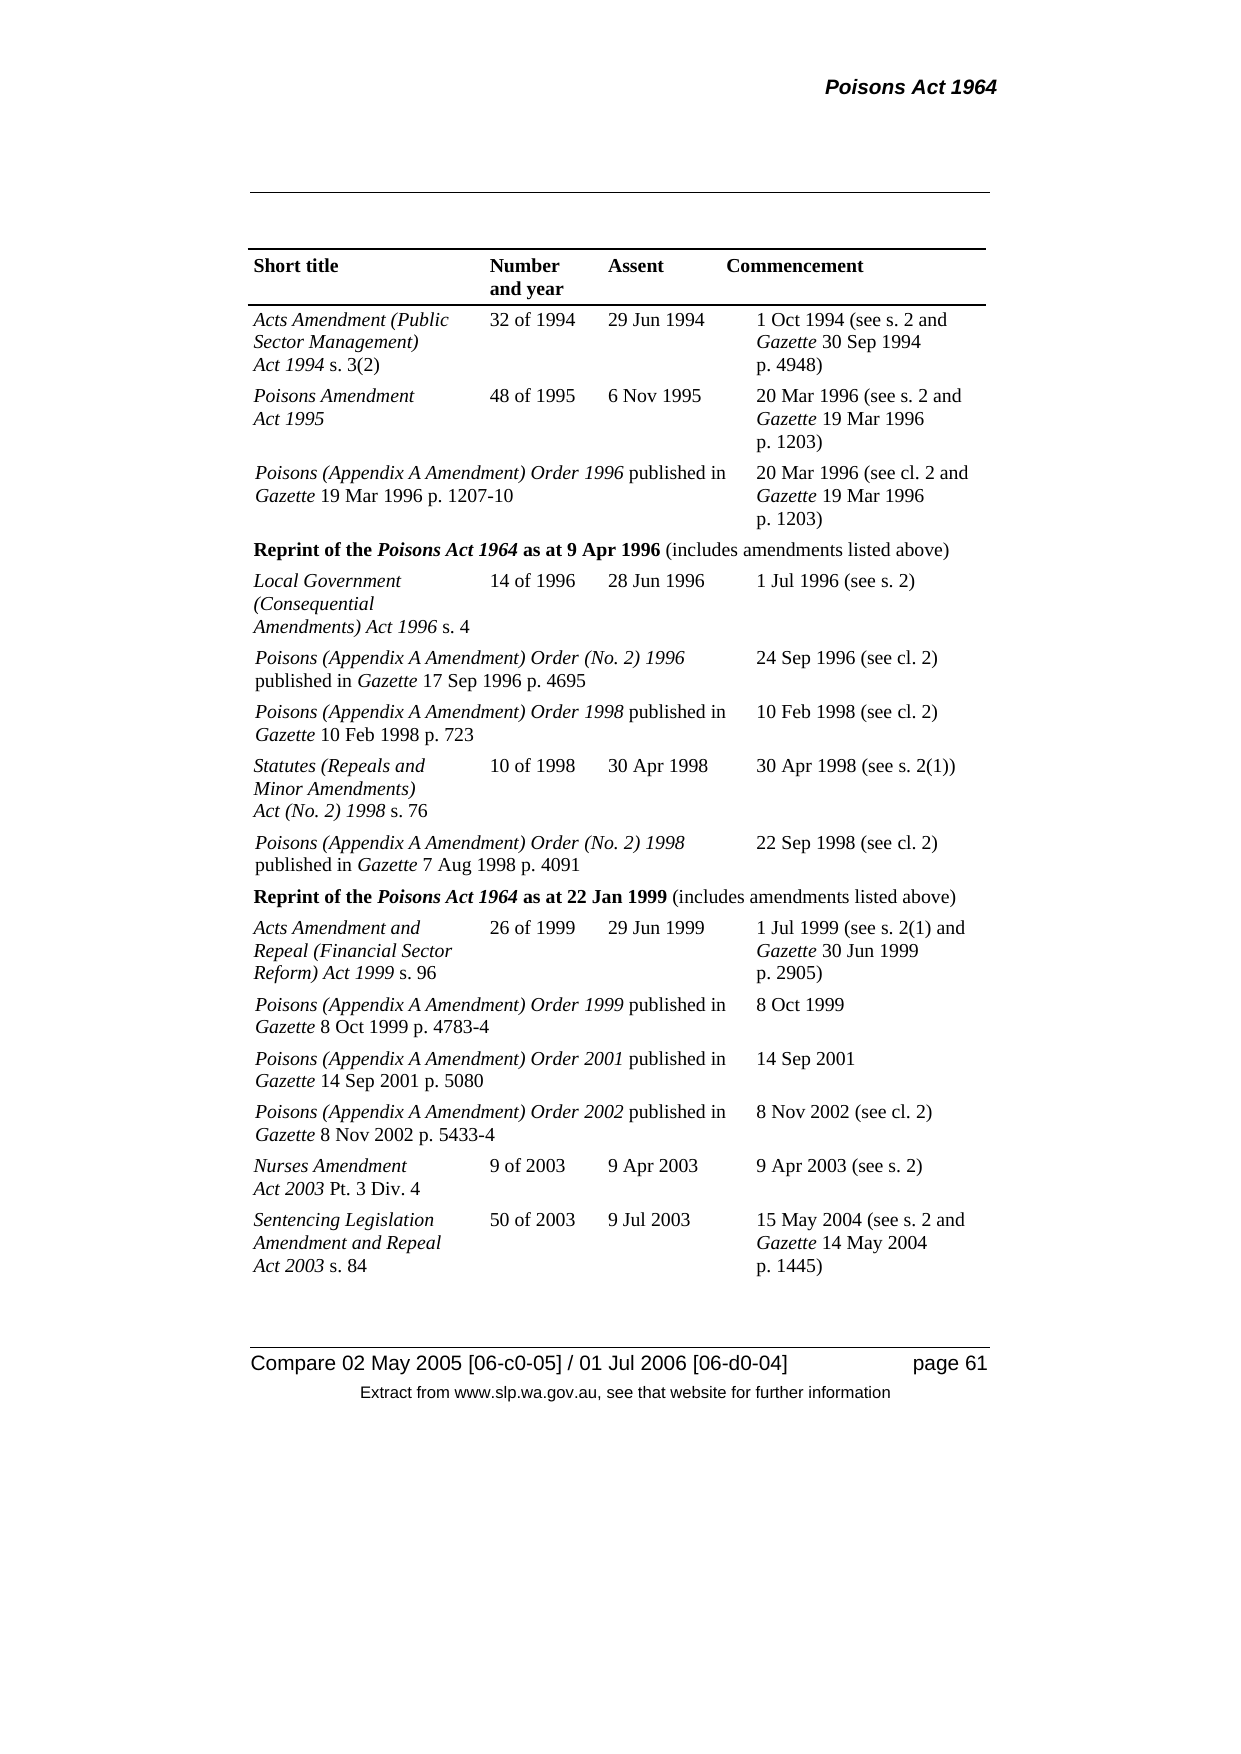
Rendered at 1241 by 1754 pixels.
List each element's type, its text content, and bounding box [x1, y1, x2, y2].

table_header Number and year [484, 250, 602, 303]
table_cell 28 Jun 1996 [602, 565, 750, 642]
table_cell 8 Oct 1999 [750, 988, 987, 1042]
table_cell 30 Apr 1998 (see s. 2(1)) [750, 750, 986, 826]
table_cell Poisons (Appendix A Amendment) Order 2002 published in Gazette 8 Nov 2002 p. 5433-4 [249, 1096, 750, 1150]
table_cell 20 Mar 1996 (see s. 2 and Gazette 19 Mar 1996 p. 1203) [750, 380, 986, 457]
table_cell Poisons (Appendix A Amendment) Order 1998 published in Gazette 10 Feb 1998 p. 723 [249, 696, 750, 750]
table_cell 10 of 1998 [484, 750, 602, 826]
table_cell 24 Sep 1996 (see cl. 2) [750, 642, 987, 696]
table_cell Nurses Amendment Act 2003 Pt. 3 Div. 4 [248, 1150, 484, 1204]
table_cell 6 Nov 1995 [602, 380, 750, 457]
table_cell 32 of 1994 [484, 306, 602, 380]
table_cell 1 Oct 1994 (see s. 2 and Gazette 30 Sep 1994 p. 4948) [750, 306, 986, 380]
table_cell 8 Nov 2002 (see cl. 2) [750, 1096, 987, 1150]
table_cell 48 of 1995 [484, 380, 602, 457]
table_cell 20 Mar 1996 (see cl. 2 and Gazette 19 Mar 1996 p. 1203) [750, 457, 987, 534]
table_cell Statutes (Repeals and Minor Amendments) Act (No. 2) 1998 s. 76 [248, 750, 484, 826]
table_cell 1 Jul 1996 (see s. 2) [750, 565, 986, 642]
table_cell Acts Amendment and Repeal (Financial Sector Reform) Act 1999 s. 96 [248, 912, 484, 988]
table_cell Reprint of the Poisons Act 1964 as at 22 Jan 1999 (includes amendments listed above) [248, 880, 986, 912]
table_cell Acts Amendment (Public Sector Management) Act 1994 s. 3(2) [248, 306, 484, 380]
table_cell 9 Jul 2003 [602, 1204, 750, 1281]
table_cell 14 Sep 2001 [750, 1042, 987, 1096]
table_cell 15 May 2004 (see s. 2 and Gazette 14 May 2004 p. 1445) [750, 1204, 986, 1281]
table_cell 9 of 2003 [484, 1150, 602, 1204]
table_cell 1 Jul 1999 (see s. 2(1) and Gazette 30 Jun 1999 p. 2905) [750, 912, 986, 988]
table_cell 22 Sep 1998 (see cl. 2) [750, 826, 987, 880]
table_cell 9 Apr 2003 [602, 1150, 750, 1204]
table_cell Poisons (Appendix A Amendment) Order 2001 published in Gazette 14 Sep 2001 p. 5080 [249, 1042, 750, 1096]
table_cell 29 Jun 1999 [602, 912, 750, 988]
table_cell Poisons Amendment Act 1995 [248, 380, 484, 457]
table_cell Poisons (Appendix A Amendment) Order (No. 2) 1996 published in Gazette 17 Sep 1996 p. 4695 [249, 642, 750, 696]
table_cell 29 Jun 1994 [602, 306, 750, 380]
table_header Short title [248, 250, 484, 303]
table_cell Poisons (Appendix A Amendment) Order (No. 2) 1998 published in Gazette 7 Aug 1998 p. 4091 [249, 826, 750, 880]
table_cell 10 Feb 1998 (see cl. 2) [750, 696, 987, 750]
table_cell 50 of 2003 [484, 1204, 602, 1281]
table_cell 30 Apr 1998 [602, 750, 750, 826]
table_header Commencement [720, 250, 986, 303]
table_cell Poisons (Appendix A Amendment) Order 1996 published in Gazette 19 Mar 1996 p. 1207-10 [249, 457, 750, 534]
table_cell 14 of 1996 [484, 565, 602, 642]
table_cell Sentencing Legislation Amendment and Repeal Act 2003 s. 84 [248, 1204, 484, 1281]
table_cell Local Government (Consequential Amendments) Act 1996 s. 4 [248, 565, 484, 642]
table_cell 9 Apr 2003 (see s. 2) [750, 1150, 986, 1204]
table_header Assent [602, 250, 720, 303]
table_cell Poisons (Appendix A Amendment) Order 1999 published in Gazette 8 Oct 1999 p. 4783-4 [249, 988, 750, 1042]
table_cell 26 of 1999 [484, 912, 602, 988]
table_cell Reprint of the Poisons Act 1964 as at 9 Apr 1996 (includes amendments listed above) [248, 534, 986, 565]
